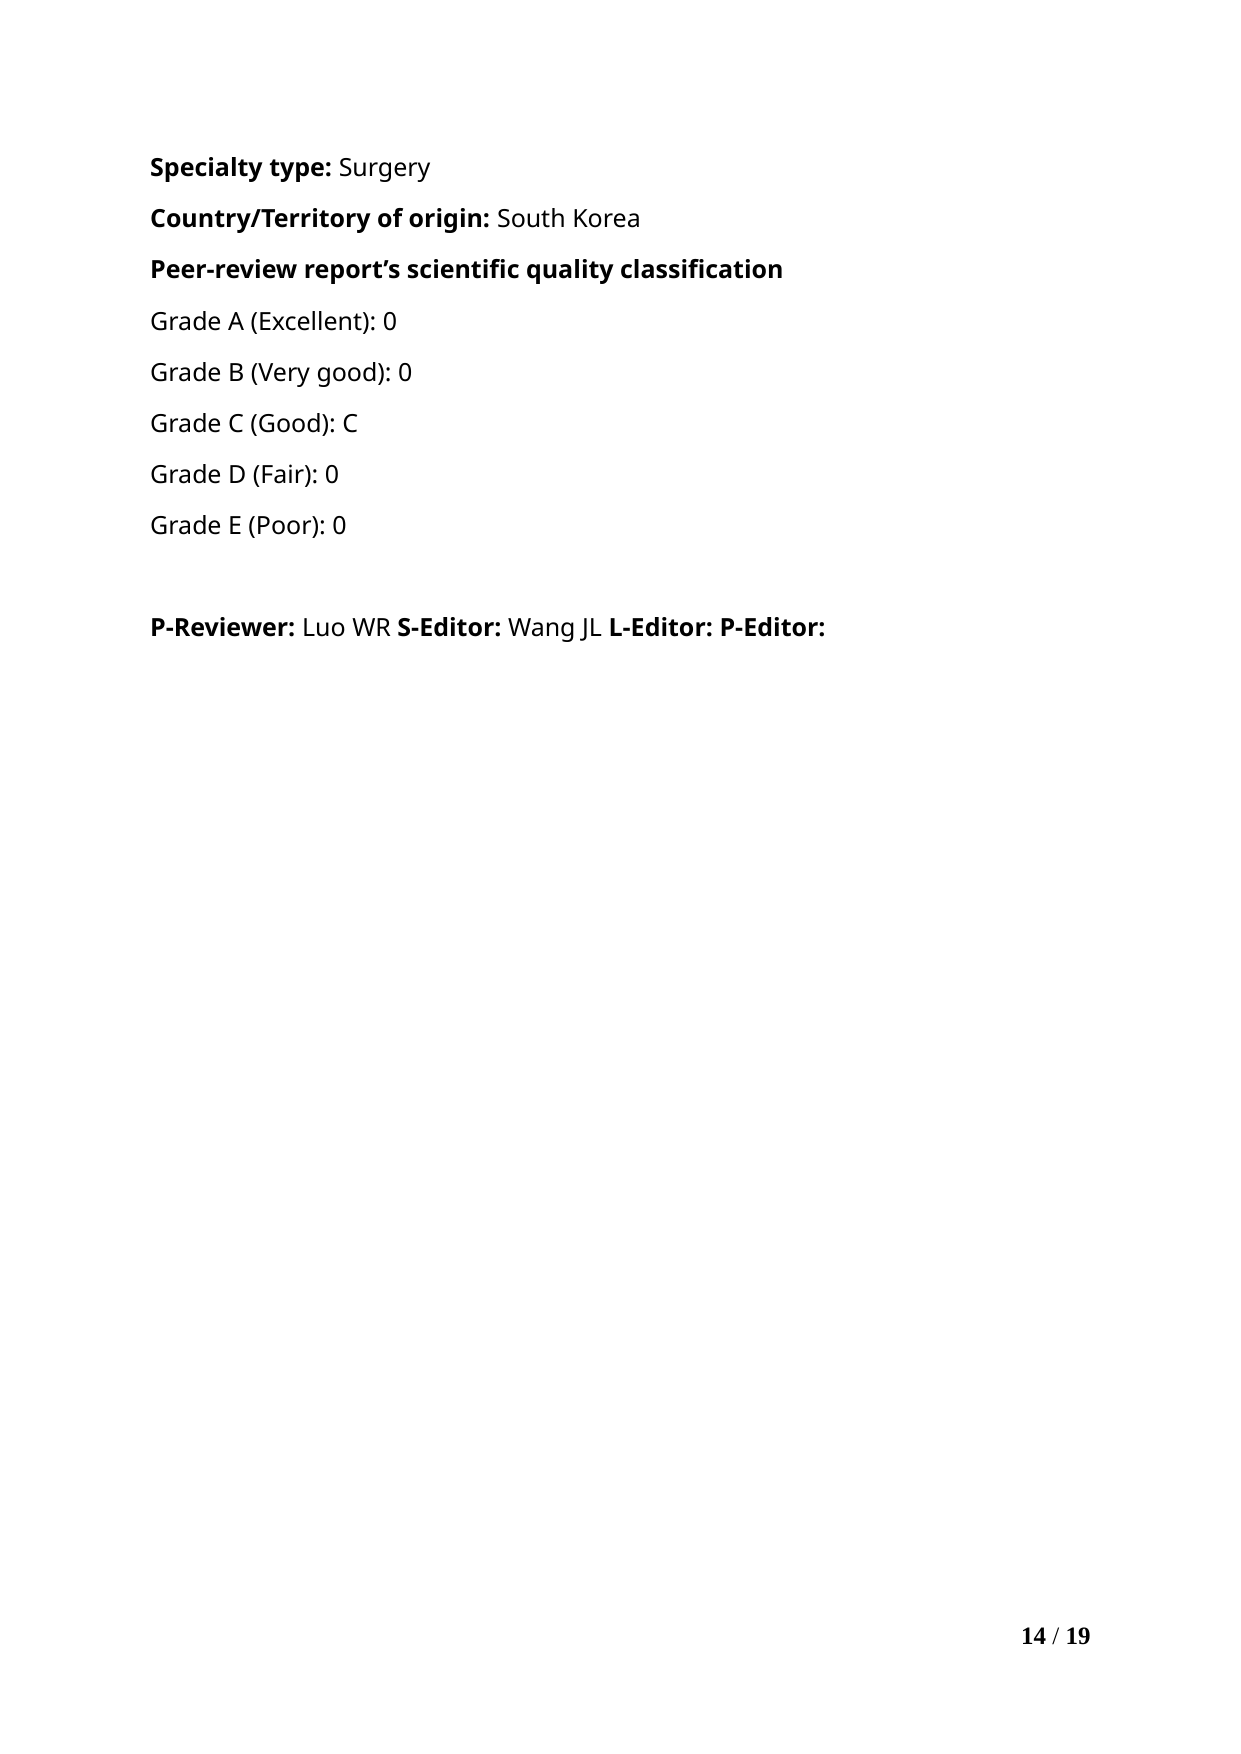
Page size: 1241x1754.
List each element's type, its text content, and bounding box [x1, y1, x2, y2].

text Grade A (Excellent): 0 [150, 303, 1090, 337]
text Grade C (Good): C [150, 405, 1090, 439]
text Specialty type: Surgery [150, 150, 1090, 184]
text Grade D (Fair): 0 [150, 456, 1090, 490]
text Grade E (Poor): 0 [150, 507, 1090, 541]
text Grade B (Very good): 0 [150, 354, 1090, 388]
text Peer-review report’s scientific quality classification [150, 252, 1090, 286]
text Country/Territory of origin: South Korea [150, 201, 1090, 235]
text P-Reviewer: Luo WR S-Editor: Wang JL L-Editor: P-Editor: [150, 609, 1090, 643]
